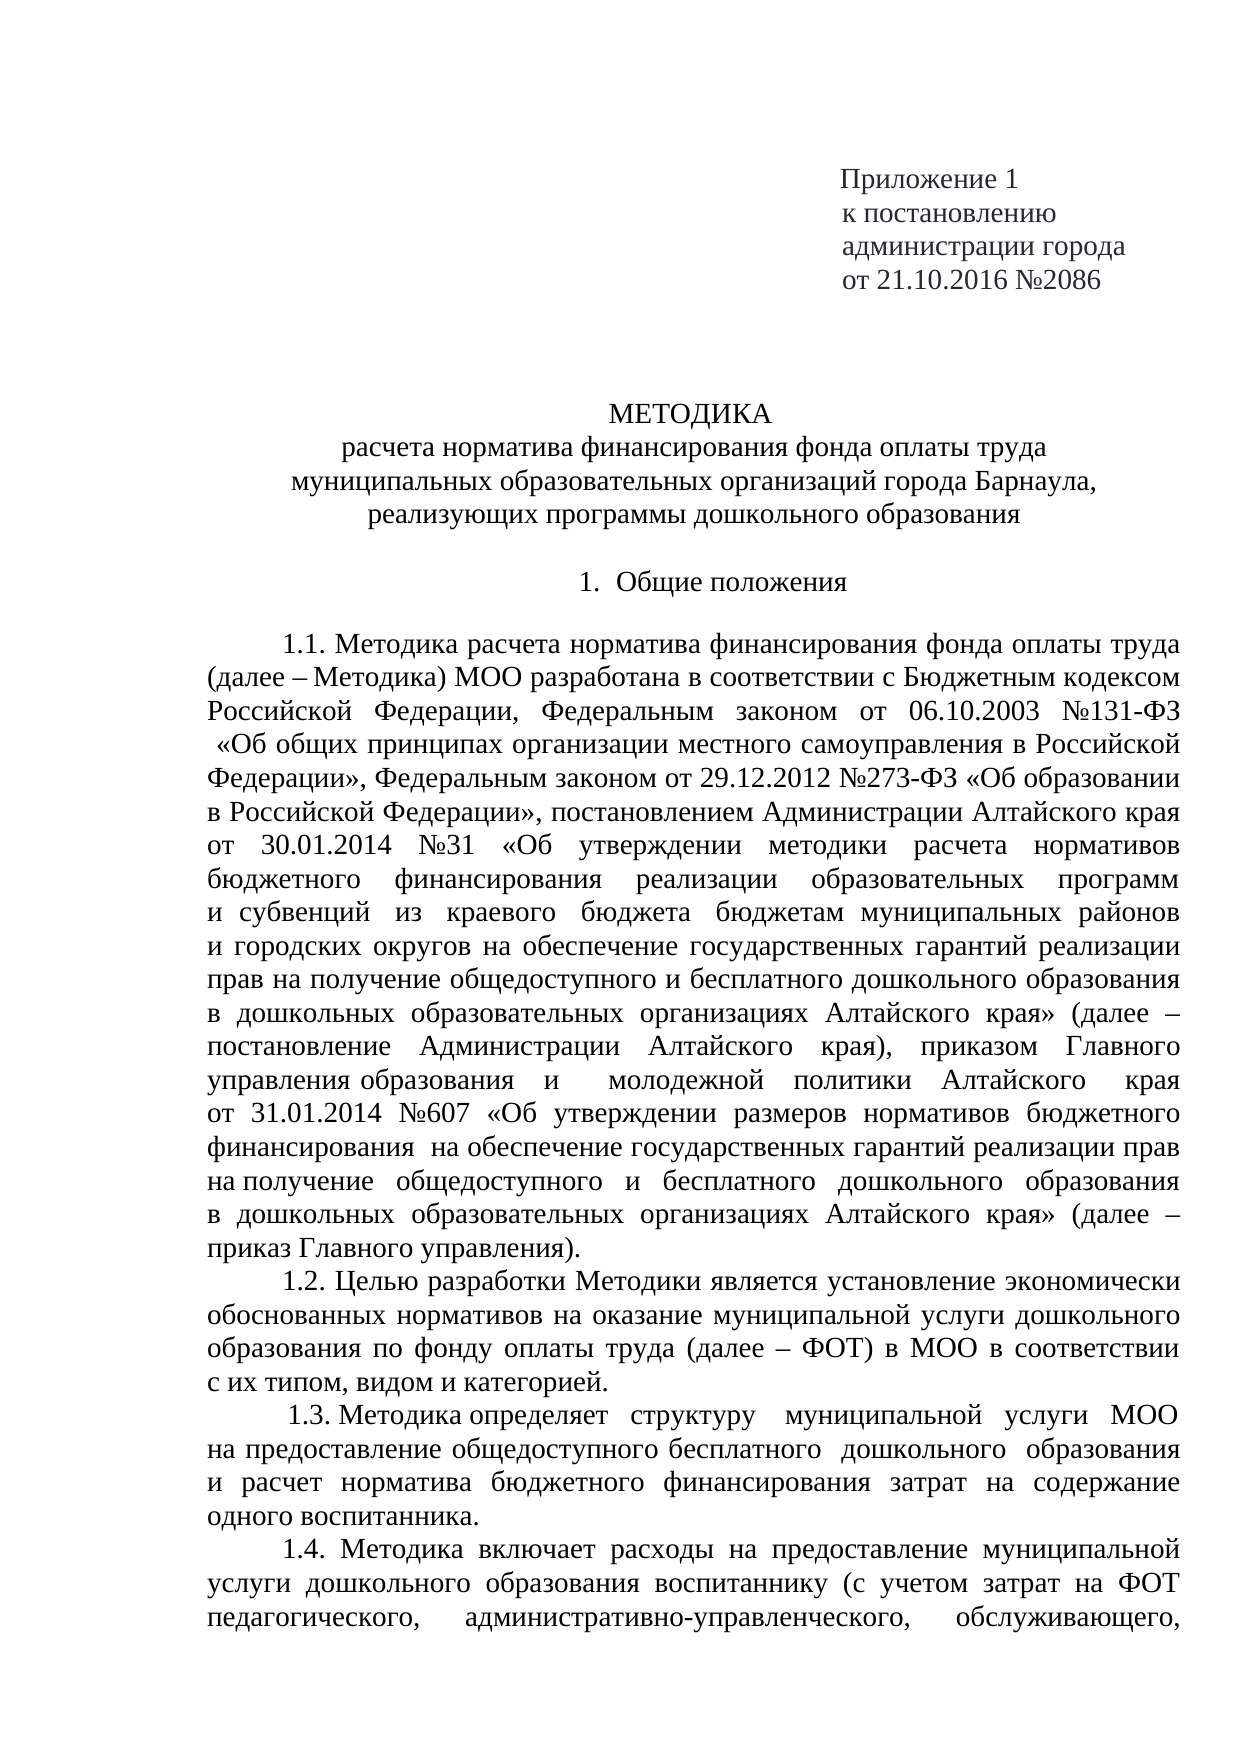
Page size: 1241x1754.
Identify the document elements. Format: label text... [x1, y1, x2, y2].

text 1.3. Методика определяет структуру муниципальной услуги МОО [207, 1397, 1181, 1431]
text Приложение 1 [207, 161, 1019, 195]
subtitle Общие положения [244, 564, 1181, 597]
text к постановлению [842, 195, 1181, 228]
text от 21.10.2016 №2086 [842, 262, 1181, 295]
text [207, 1532, 1181, 1632]
text администрации города [842, 228, 1181, 262]
text 1.1. Методика расчета норматива финансирования фонда оплаты труда (далее – Методика) МОО разработана в соответствии с Бюджетным кодексом Российской Федерации, Федеральным законом от 06.10.2003 №131-ФЗ [207, 626, 1181, 727]
text 1.2. Целью разработки Методики является установление экономически обоснованных нормативов на оказание муниципальной услуги дошкольного образования по фонду оплаты труда (далее – ФОТ) в МОО в соответствии с их типом, видом и категорией. [207, 1263, 1181, 1397]
text «Об общих принципах организации местного самоуправления в Российской Федерации», Федеральным законом от 29.12.2012 №273-ФЗ «Об образовании в Российской Федерации», постановлением Администрации Алтайского края от 30.01.2014 №31 «Об утверждении методики расчета нормативов бюджетного финансирования реализации образовательных программ и субвенций из краевого бюджета бюджетам муниципальных районов и городских округов на обеспечение государственных гарантий реализации прав на получение общедоступного и бесплатного дошкольного образования в дошкольных образовательных организациях Алтайского края» (далее – постановление Администрации Алтайского края), приказом Главного управления образования и молодежной политики Алтайского края от 31.01.2014 №607 «Об утверждении размеров нормативов бюджетного финансирования на обеспечение государственных гарантий реализации прав на получение общедоступного и бесплатного дошкольного образования в дошкольных образовательных организациях Алтайского края» (далее – приказ Главного управления). [207, 727, 1181, 1263]
subtitle МЕТОДИКА расчета норматива финансирования фонда оплаты труда муниципальных образовательных организаций города Барнаула, реализующих программы дошкольного образования [207, 396, 1181, 530]
text на предоставление общедоступного бесплатного дошкольного образования и расчет норматива бюджетного финансирования затрат на содержание одного воспитанника. [207, 1431, 1181, 1532]
